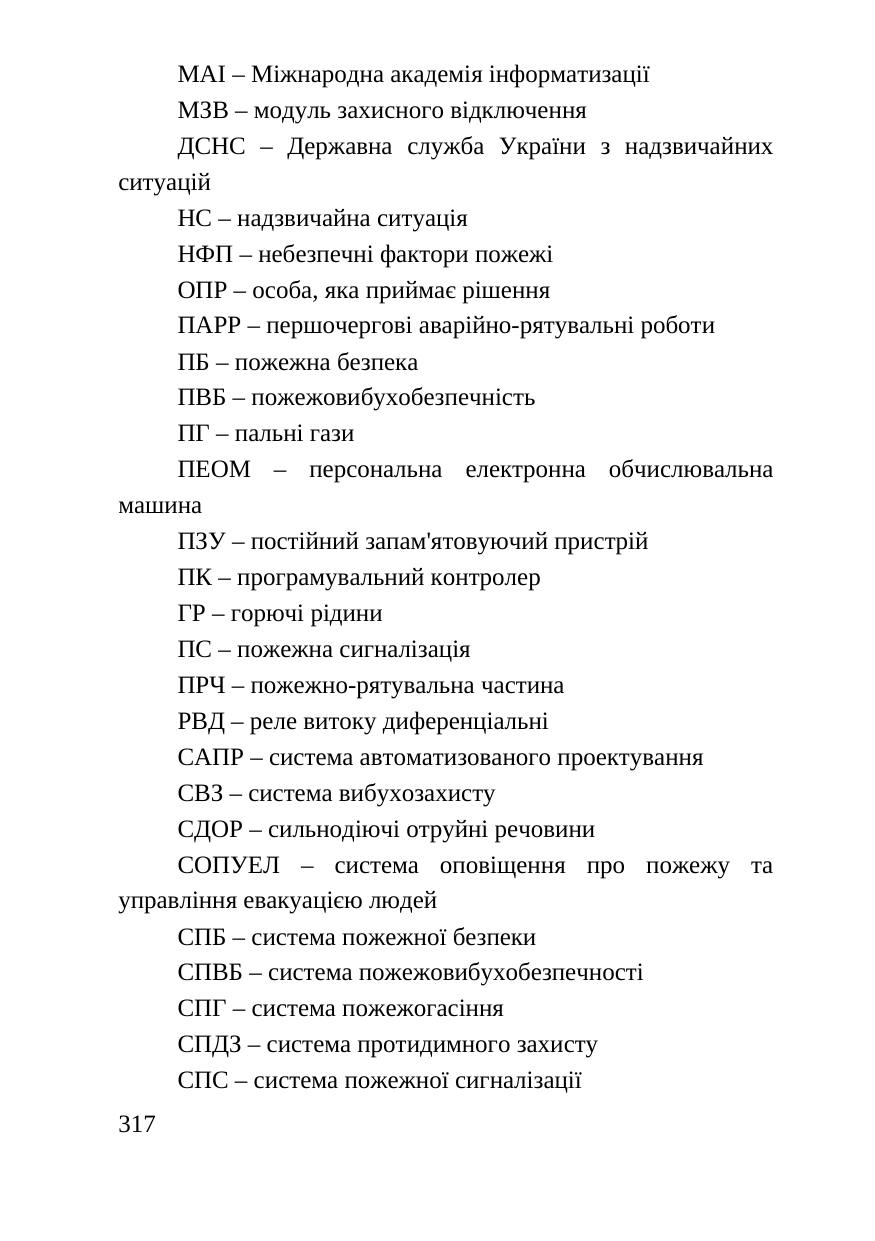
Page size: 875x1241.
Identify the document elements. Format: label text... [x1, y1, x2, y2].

text СПДЗ – система протидимного захисту [118, 1029, 774, 1065]
text СПГ – система пожежогасіння [118, 993, 774, 1029]
text СДОР – сильнодіючі отруйні речовини [118, 814, 774, 850]
text ПВБ – пожежовибухобезпечність [118, 382, 774, 418]
text ГР – горючі рідини [118, 598, 774, 634]
text НС – надзвичайна ситуація [118, 203, 774, 239]
text ПЗУ – постійний запам'ятовуючий пристрій [118, 526, 774, 562]
text СВЗ – система вибухозахисту [118, 778, 774, 814]
text РВД – реле витоку диференціальні [118, 706, 774, 742]
text СПБ – система пожежної безпеки [118, 922, 774, 957]
text МЗВ – модуль захисного відключення [118, 95, 774, 131]
text ОПР – особа, яка приймає рішення [118, 275, 774, 311]
text СПС – система пожежної сигналізації [118, 1065, 774, 1101]
text ПРЧ – пожежно-рятувальна частина [118, 670, 774, 706]
text ПК – програмувальний контролер [118, 562, 774, 598]
text СОПУЕЛ – система оповіщення про пожежу та управління евакуацією людей [118, 850, 774, 922]
text ПЕОМ – персональна електронна обчислювальна машина [118, 454, 774, 526]
text НФП – небезпечні фактори пожежі [118, 239, 774, 275]
text ДСНС – Державна служба України з надзвичайних ситуацій [118, 131, 774, 203]
text ПБ – пожежна безпека [118, 347, 774, 382]
text ПГ – пальні гази [118, 418, 774, 454]
text ПС – пожежна сигналізація [118, 634, 774, 670]
text МАІ – Міжнародна академія інформатизації [118, 59, 774, 95]
text САПР – система автоматизованого проектування [118, 742, 774, 778]
text ПАРР – першочергові аварійно-рятувальні роботи [118, 311, 774, 347]
text СПВБ – система пожежовибухобезпечності [118, 957, 774, 993]
